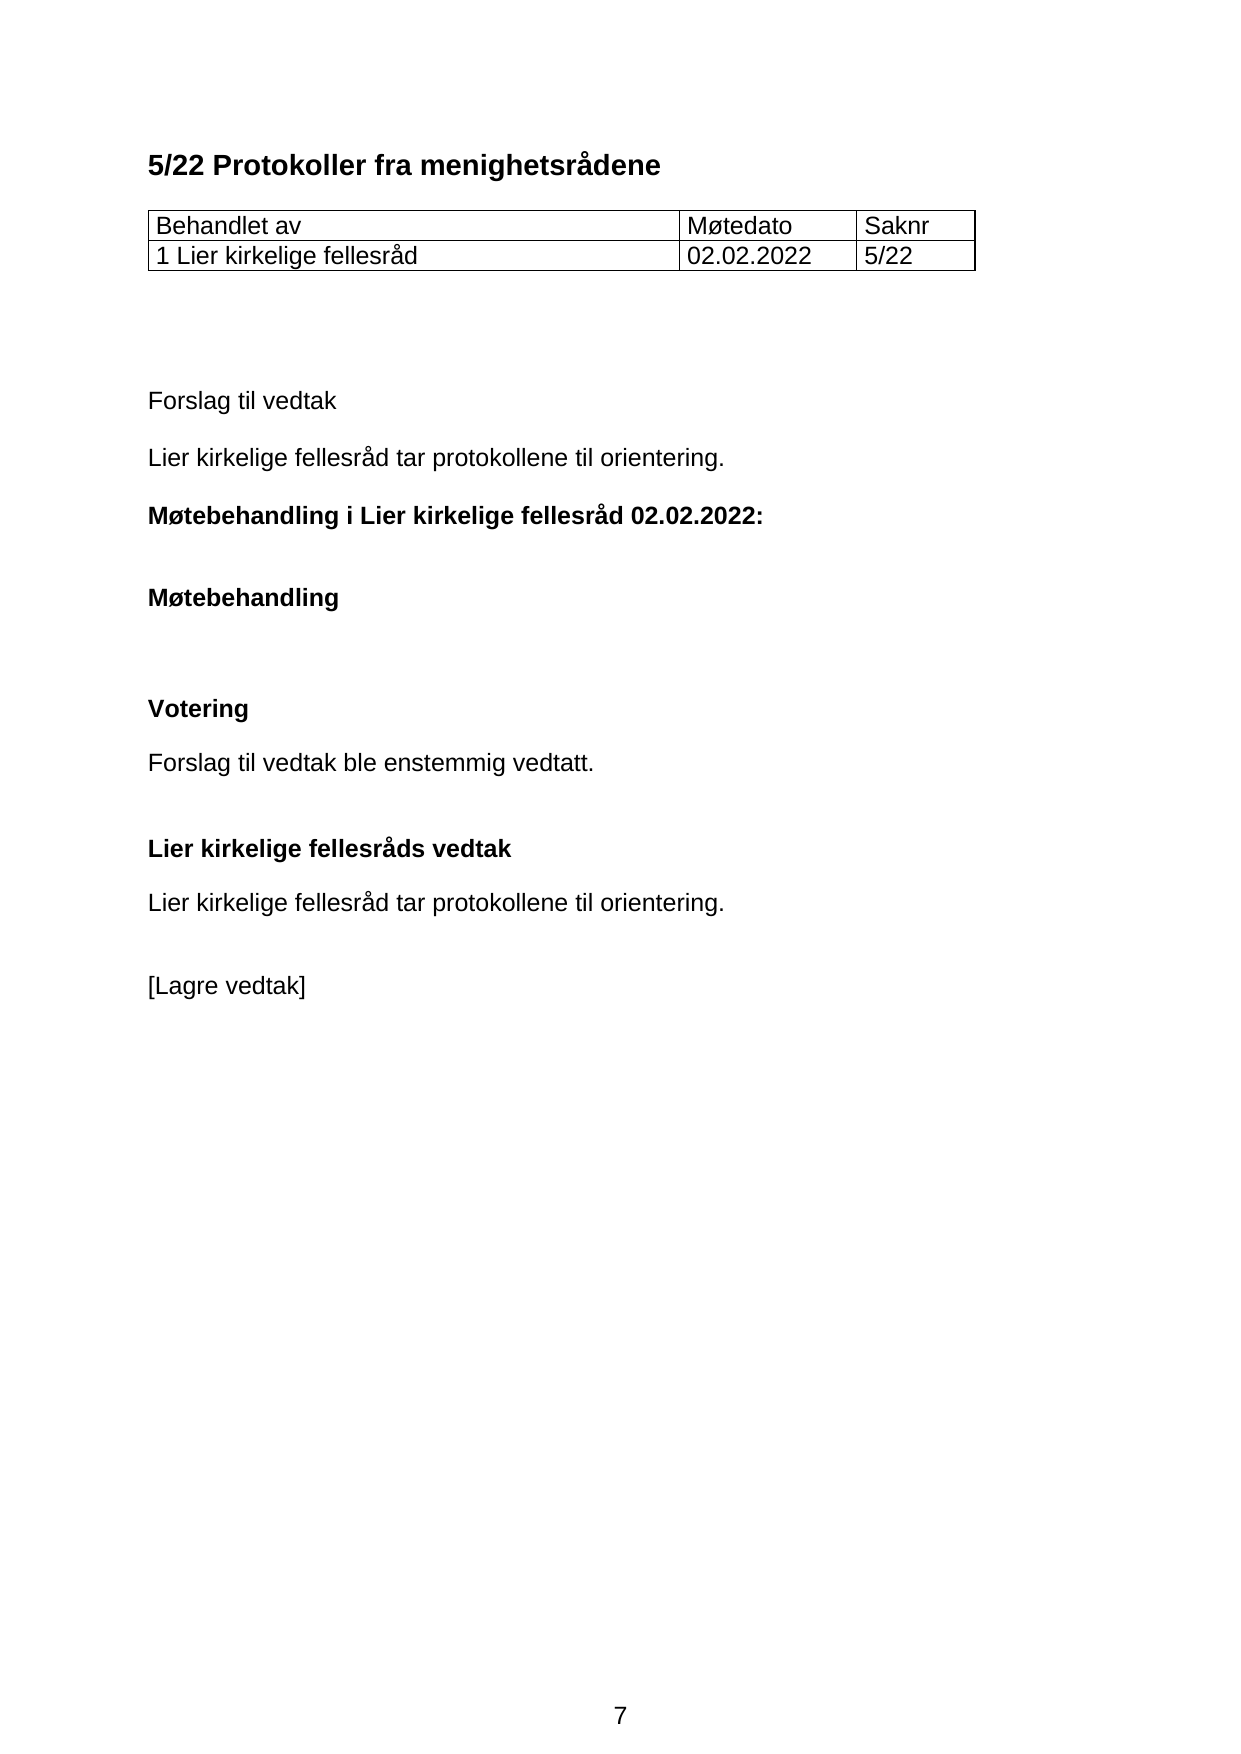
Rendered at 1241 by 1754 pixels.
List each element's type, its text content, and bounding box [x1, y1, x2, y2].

table_header Møtedato [680, 211, 856, 240]
table_header Saknr [857, 211, 974, 240]
table_cell 1 Lier kirkelige fellesråd [149, 241, 679, 269]
table_cell 02.02.2022 [680, 241, 856, 269]
table_header Behandlet av [149, 211, 679, 240]
title 5/22 Protokoller fra menighetsrådene [148, 148, 1092, 181]
text Lier kirkelige fellesråd tar protokollene til orientering. [148, 443, 1092, 472]
title Møtebehandling i Lier kirkelige fellesråd 02.02.2022: [148, 501, 1092, 529]
table_cell 5/22 [857, 241, 974, 269]
